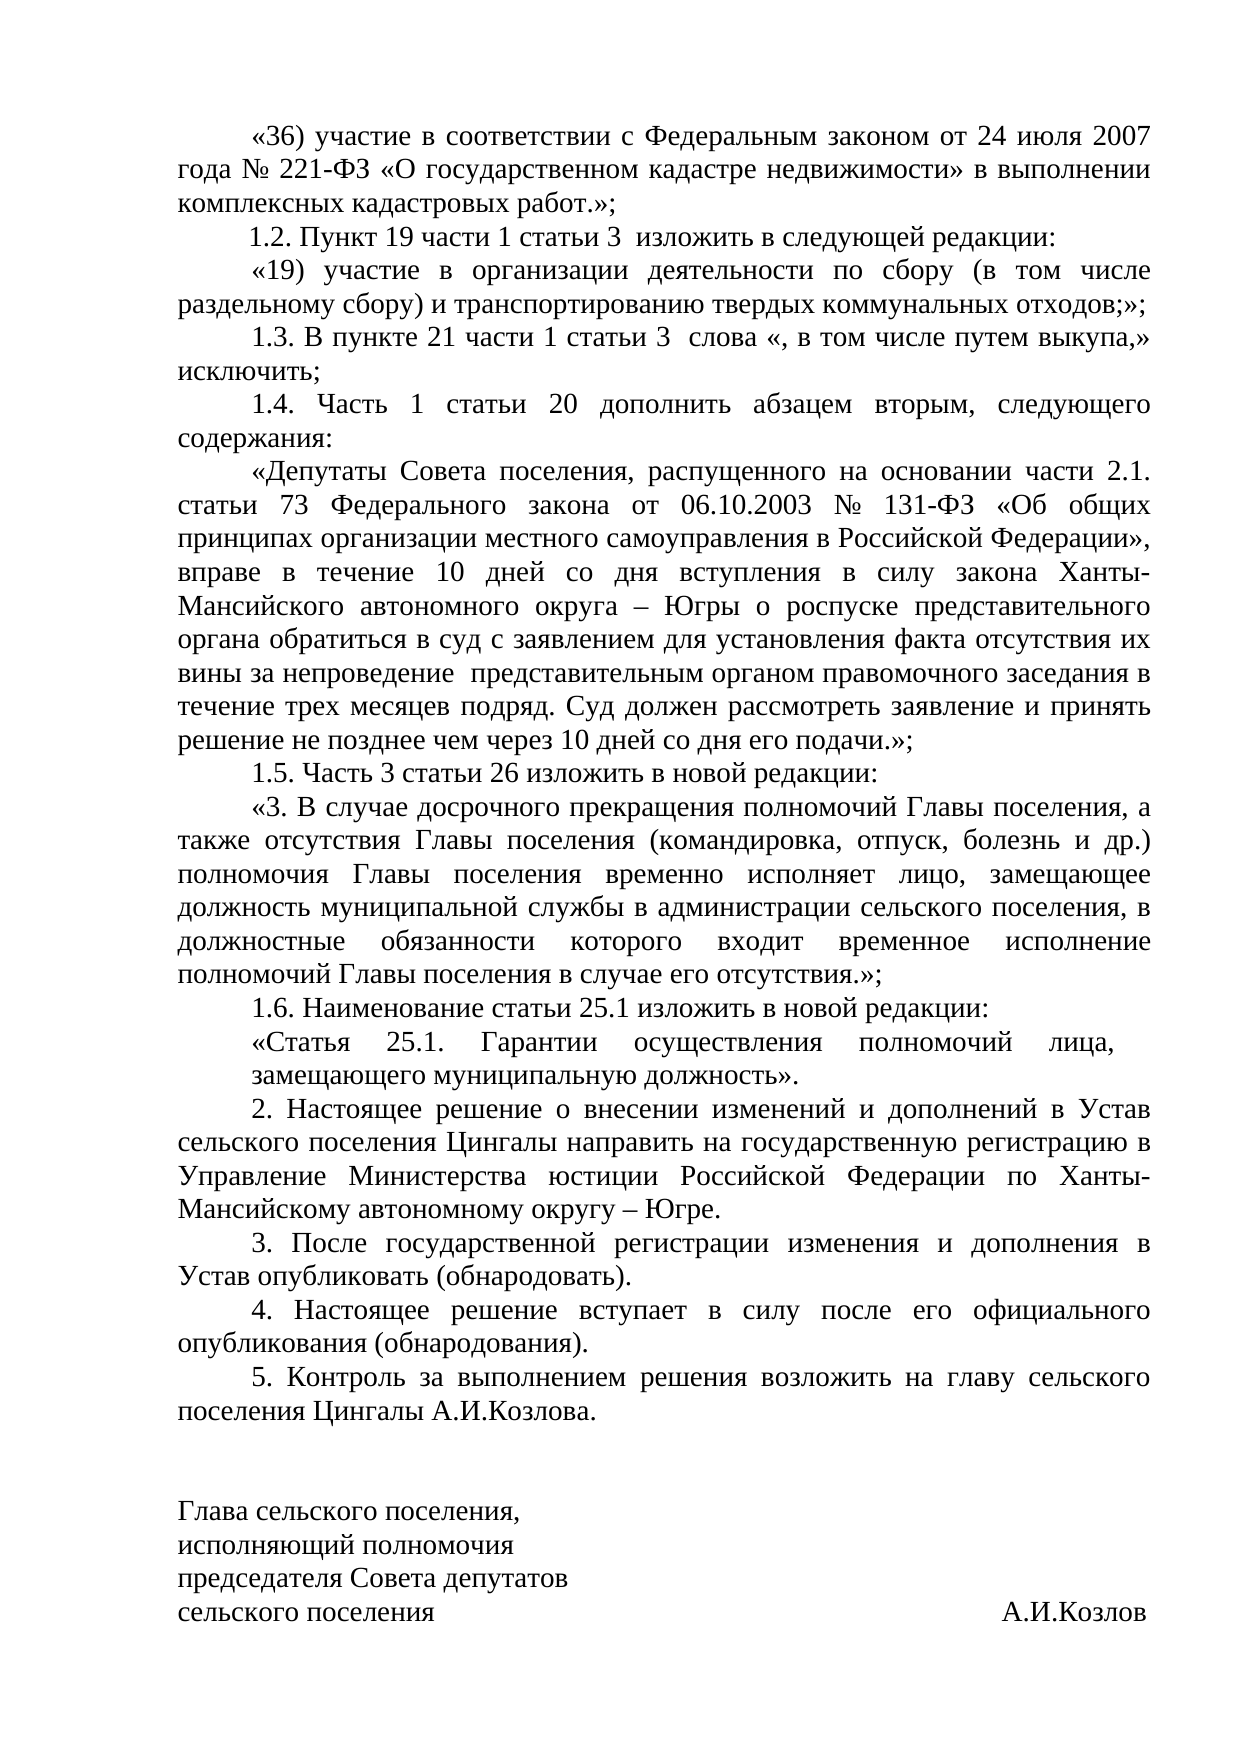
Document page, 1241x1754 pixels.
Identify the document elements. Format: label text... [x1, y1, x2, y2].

text сельского поселения А.И.Козлов [177, 1594, 1152, 1627]
text «Статья 25.1. Гарантии осуществления полномочий лица, замещающего муниципальную должность». [177, 1024, 1152, 1091]
text Глава сельского поселения, [177, 1493, 1152, 1527]
text «19) участие в организации деятельности по сбору (в том числе раздельному сбору) и транспортированию твердых коммунальных отходов;»; [177, 252, 1152, 319]
text 1.3. В пункте 21 части 1 статьи 3 слова «, в том числе путем выкупа,» исключить; [177, 319, 1152, 386]
text исполняющий полномочия [177, 1527, 1152, 1560]
text «36) участие в соответствии с Федеральным законом от 24 июля 2007 года № 221-ФЗ «О государственном кадастре недвижимости» в выполнении комплексных кадастровых работ.»; [177, 118, 1152, 219]
text «Депутаты Совета поселения, распущенного на основании части 2.1. статьи 73 Федерального закона от 06.10.2003 № 131-ФЗ «Об общих принципах организации местного самоуправления в Российской Федерации», вправе в течение 10 дней со дня вступления в силу закона Ханты-Мансийского автономного округа – Югры о роспуске представительного органа обратиться в суд с заявлением для установления факта отсутствия их вины за непроведение представительным органом правомочного заседания в течение трех месяцев подряд. Суд должен рассмотреть заявление и принять решение не позднее чем через 10 дней со дня его подачи.»; [177, 453, 1152, 755]
text 5. Контроль за выполнением решения возложить на главу сельского поселения Цингалы А.И.Козлова. [177, 1359, 1152, 1426]
text 2. Настоящее решение о внесении изменений и дополнений в Устав сельского поселения Цингалы направить на государственную регистрацию в Управление Министерства юстиции Российской Федерации по Ханты-Мансийскому автономному округу – Югре. [177, 1091, 1152, 1225]
text «3. В случае досрочного прекращения полномочий Главы поселения, а также отсутствия Главы поселения (командировка, отпуск, болезнь и др.) полномочия Главы поселения временно исполняет лицо, замещающее должность муниципальной службы в администрации сельского поселения, в должностные обязанности которого входит временное исполнение полномочий Главы поселения в случае его отсутствия.»; [177, 789, 1152, 990]
text 1.2. Пункт 19 части 1 статьи 3 изложить в следующей редакции: [177, 219, 1152, 252]
text председателя Совета депутатов [177, 1560, 1152, 1594]
text 1.6. Наименование статьи 25.1 изложить в новой редакции: [177, 990, 1152, 1024]
text 4. Настоящее решение вступает в силу после его официального опубликования (обнародования). [177, 1292, 1152, 1359]
text 3. После государственной регистрации изменения и дополнения в Устав опубликовать (обнародовать). [177, 1225, 1152, 1292]
text 1.4. Часть 1 статьи 20 дополнить абзацем вторым, следующего содержания: [177, 386, 1152, 453]
text 1.5. Часть 3 статьи 26 изложить в новой редакции: [177, 755, 1152, 789]
